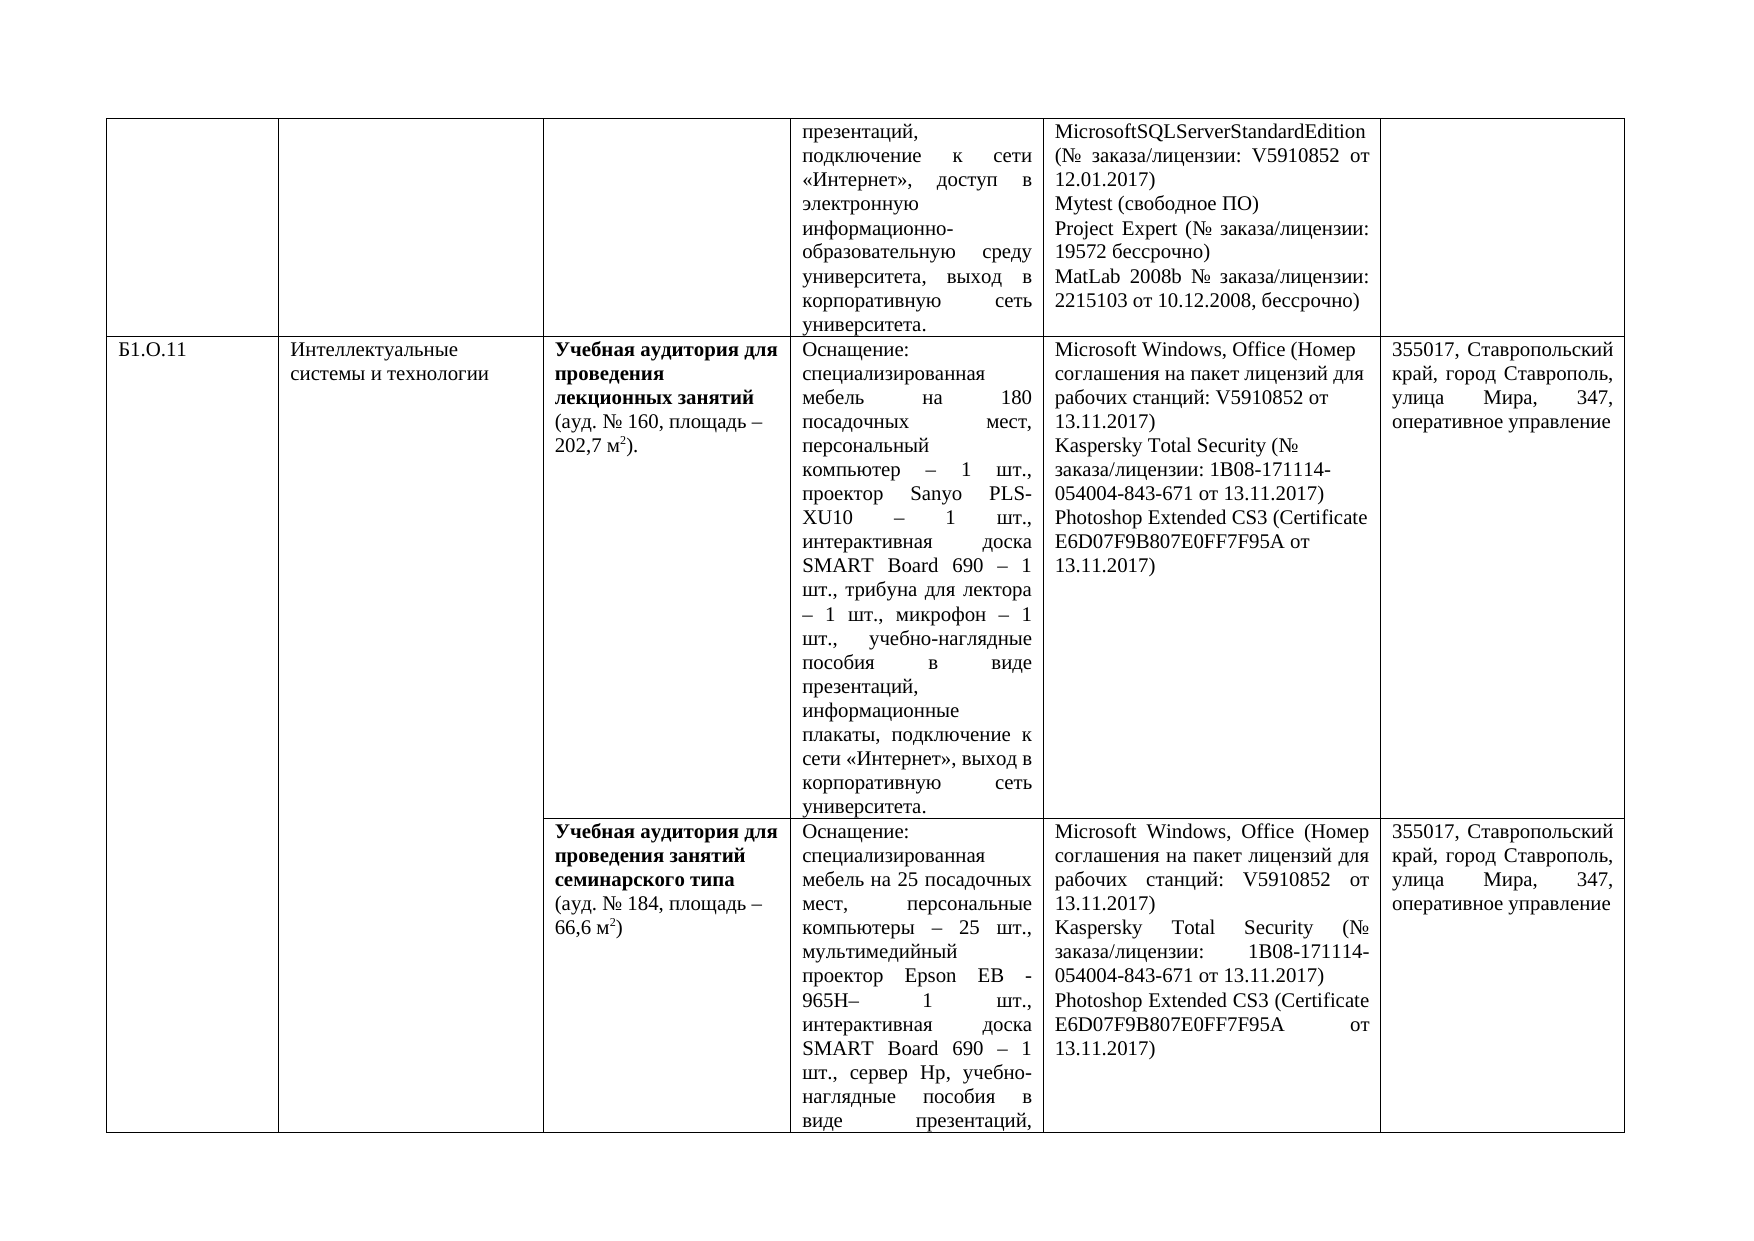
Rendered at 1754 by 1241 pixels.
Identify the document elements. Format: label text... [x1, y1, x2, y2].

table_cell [791, 819, 1043, 1132]
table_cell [544, 119, 790, 336]
table_cell Интеллектуальные системы и технологии [279, 337, 543, 1132]
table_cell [791, 119, 1043, 336]
table_cell Учебная аудитория для проведения лекционных занятий (ауд. № 160, площадь – 202,7 м2). [544, 337, 790, 818]
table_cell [1381, 819, 1624, 1132]
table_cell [1044, 119, 1380, 336]
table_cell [1044, 819, 1380, 1132]
table_cell Б1.О.11 [107, 337, 278, 1132]
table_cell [544, 819, 790, 1132]
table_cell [1381, 119, 1624, 336]
table_cell Оснащение: специализированная мебель на 180 посадочных мест, персональный компьютер – 1 шт., проектор Sanyo PLS-XU10 – 1 шт., интерактивная доска SMART Board 690 – 1 шт., трибуна для лектора – 1 шт., микрофон – 1 шт., учебно-наглядные пособия в виде презентаций, информационные плакаты, подключение к сети «Интернет», выход в корпоративную сеть университета. [791, 337, 1043, 818]
table_cell 355017, Ставропольский край, город Ставрополь, улица Мира, 347, оперативное управление [1381, 337, 1624, 818]
